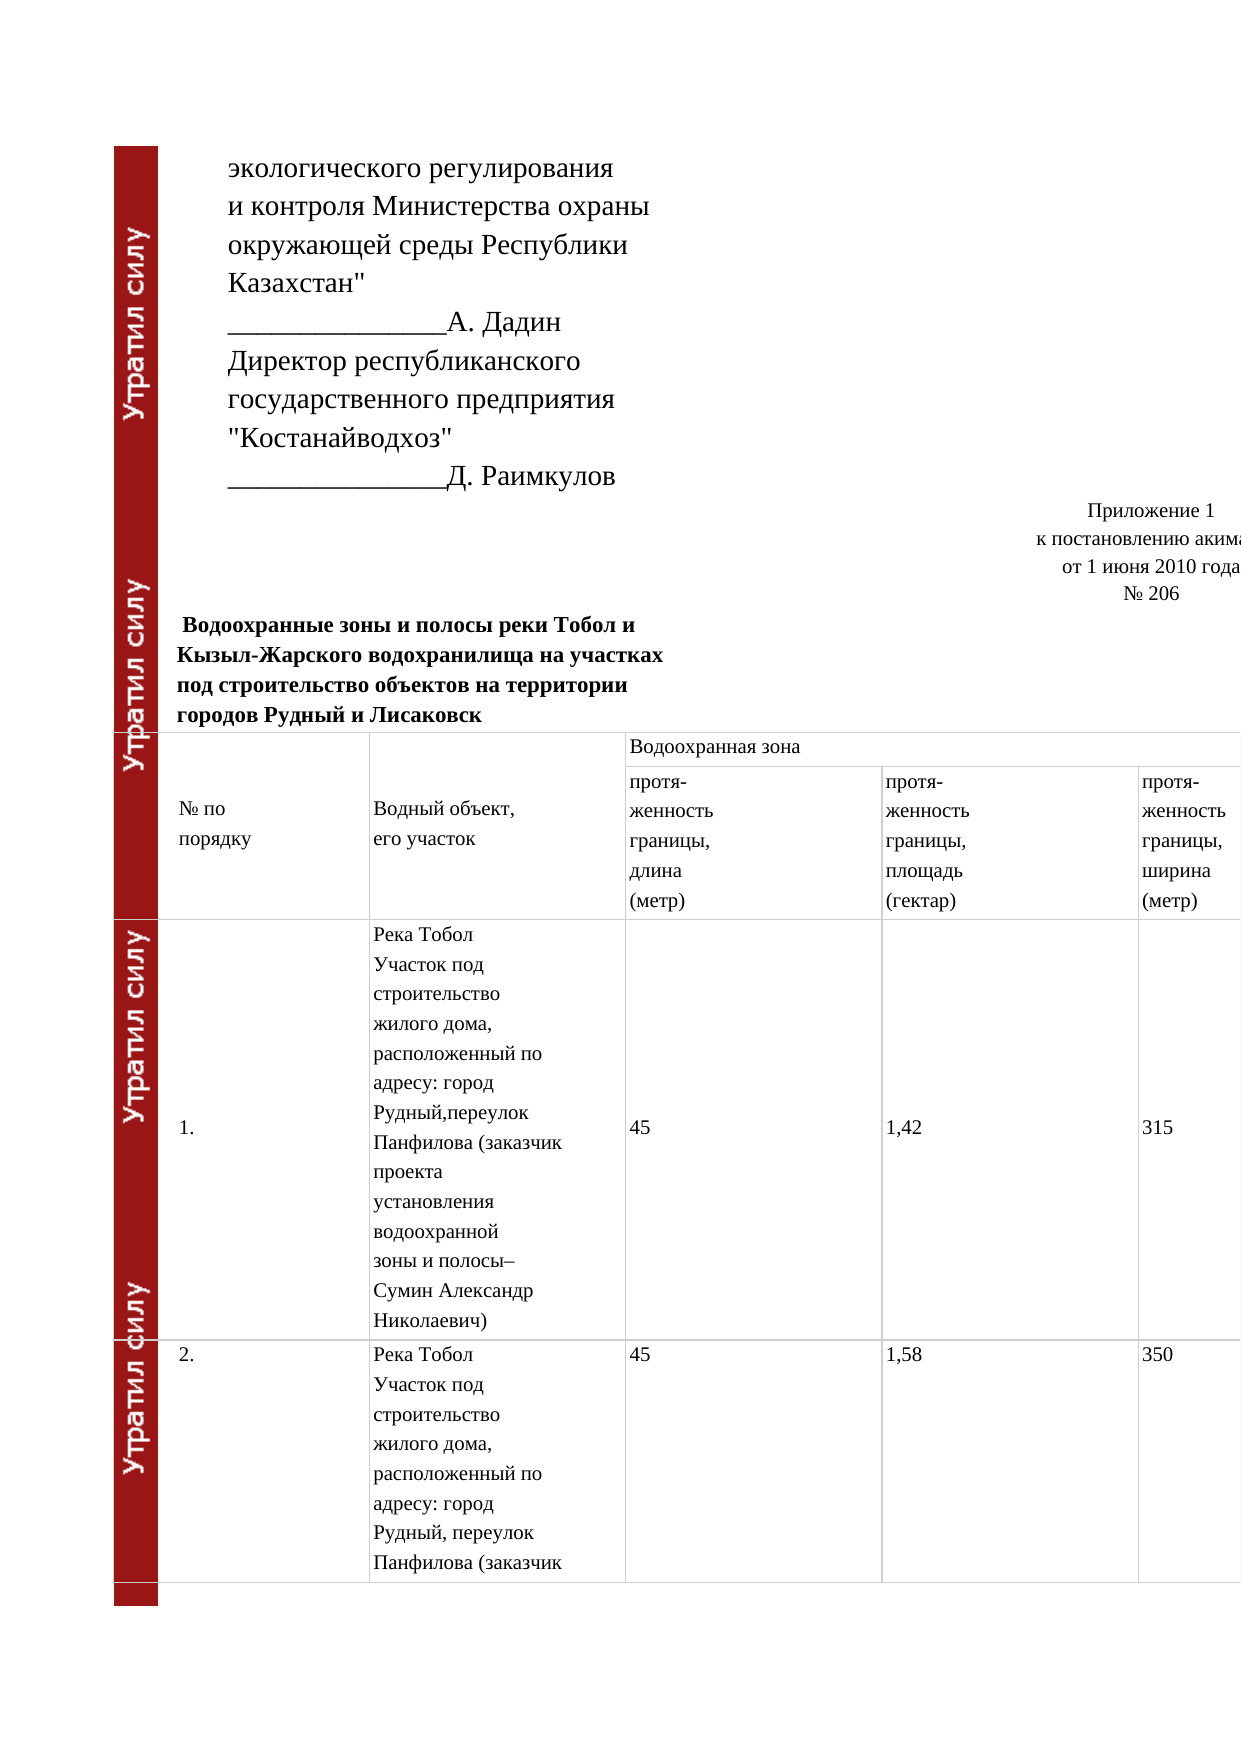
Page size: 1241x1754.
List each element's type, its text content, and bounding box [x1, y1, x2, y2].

table_cell 2. [114, 1341, 369, 1582]
table_cell 350 [1139, 1341, 1240, 1582]
text Водоохранные зоны и полосы реки Тобол и Кызыл-Жарского водохранилища на участках под строительство объектов на территории городов Рудный и Лисаковск [112, 611, 1128, 728]
picture [114, 453, 158, 458]
text _______________А. Дадин [112, 304, 1128, 338]
picture [114, 146, 158, 150]
table_header Водоохранная зона [626, 733, 1240, 766]
text Казахстан" [112, 266, 1128, 299]
picture [114, 1583, 158, 1606]
picture [114, 338, 158, 343]
text _______________Д. Раимкулов [112, 458, 1128, 492]
table_cell 315 [1139, 920, 1240, 1339]
picture [114, 415, 158, 420]
picture [114, 376, 158, 381]
table_header [101, 497, 912, 611]
table_cell протя- женность границы, площадь (гектар) [883, 767, 1138, 919]
text государственного предприятия [112, 381, 1128, 415]
table_cell протя- женность границы, ширина (метр) [1139, 767, 1240, 919]
picture [114, 261, 158, 266]
table_cell 45 [626, 1341, 881, 1582]
text экологического регулирования [112, 150, 1128, 183]
table_header № по порядку [114, 733, 369, 919]
text "Костанайводхоз" [112, 420, 1128, 453]
picture [114, 728, 158, 732]
table_cell Река Тобол Участок под строительство жилого дома, расположенный по адресу: город Рудный,переулок Панфилова (заказчик проекта установления водоохранной зоны и полосы– Сумин Александр Николаевич) [370, 920, 625, 1339]
text и контроля Министерства охраны [112, 188, 1128, 222]
table_cell 1. [114, 920, 369, 1339]
table_header Водный объект, его участок [370, 733, 625, 919]
picture [114, 222, 158, 227]
text окружающей среды Республики [112, 227, 1128, 261]
table_cell 1,58 [883, 1341, 1138, 1582]
picture [114, 183, 158, 188]
text Директор республиканского [112, 343, 1128, 376]
table_header Приложение 1 к постановлению акимата от 1 июня 2010 года № 206 [912, 497, 1240, 611]
table_cell 45 [626, 920, 881, 1339]
table_cell протя- женность границы, длина (метр) [626, 767, 881, 919]
picture [114, 299, 158, 304]
picture [114, 492, 158, 497]
table_cell 1,42 [883, 920, 1138, 1339]
